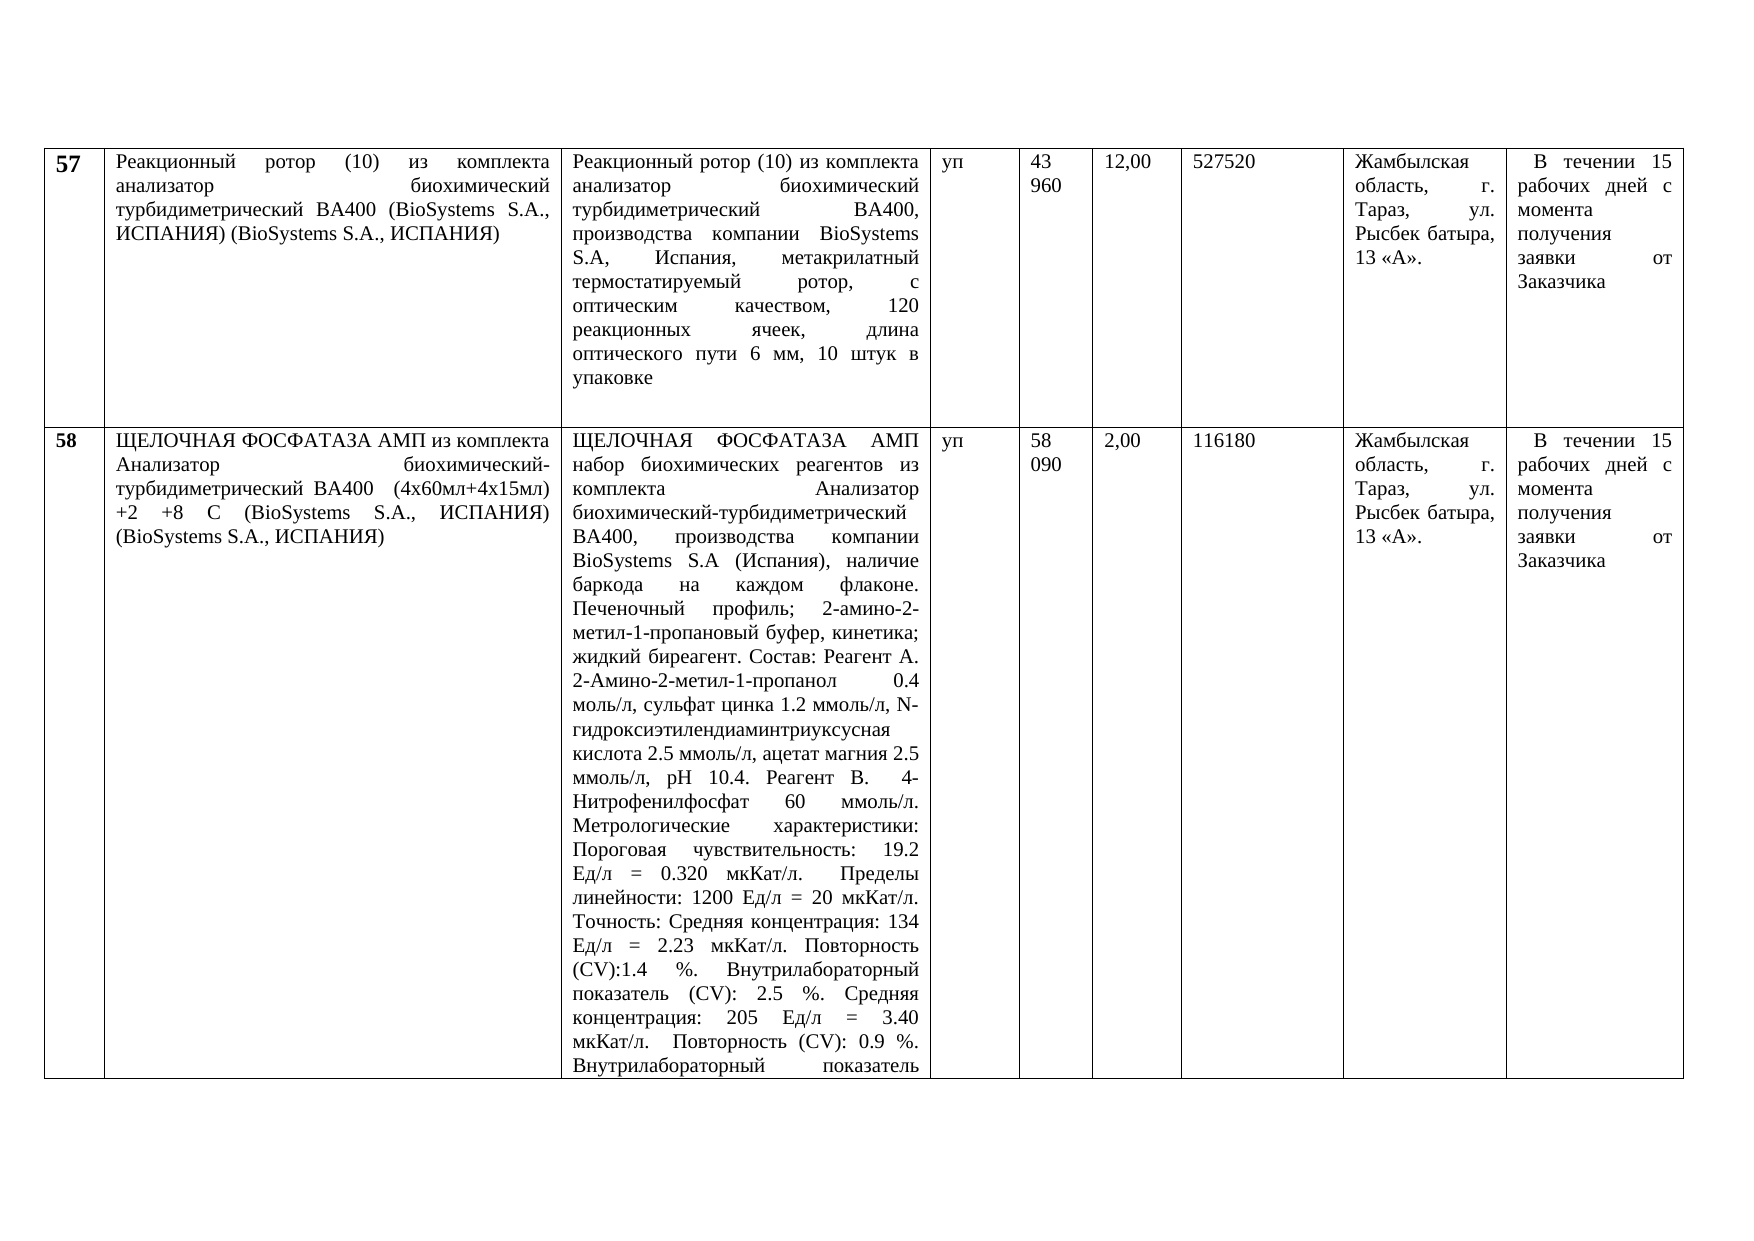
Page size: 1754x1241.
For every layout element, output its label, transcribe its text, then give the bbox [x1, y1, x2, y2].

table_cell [1507, 428, 1683, 1077]
table_cell 116180 [1182, 428, 1343, 1077]
table_cell уп [931, 428, 1019, 1077]
table_cell 57 [45, 149, 104, 427]
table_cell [1507, 149, 1683, 427]
table_cell 43 960 [1020, 149, 1092, 427]
table_cell Реакционный ротор (10) из комплекта анализатор биохимический турбидиметрический BA400 (BioSystems S.A., ИСПАНИЯ) (BioSystems S.A., ИСПАНИЯ) [105, 149, 561, 427]
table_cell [105, 428, 561, 1077]
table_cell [1344, 149, 1506, 427]
table_cell 527520 [1182, 149, 1343, 427]
table_cell уп [931, 149, 1019, 427]
table_cell 58 090 [1020, 428, 1092, 1077]
table_cell Реакционный ротор (10) из комплекта анализатор биохимический турбидиметрический BA400, производства компании BioSystems S.A, Испания, метакрилатный термостатируемый ротор, с оптическим качеством, 120 реакционных ячеек, длина оптического пути 6 мм, 10 штук в упаковке [562, 149, 930, 427]
table_cell 12,00 [1093, 149, 1181, 427]
table_cell 2,00 [1093, 428, 1181, 1077]
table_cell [1344, 428, 1506, 1077]
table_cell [562, 428, 930, 1077]
table_cell 58 [45, 428, 104, 1077]
